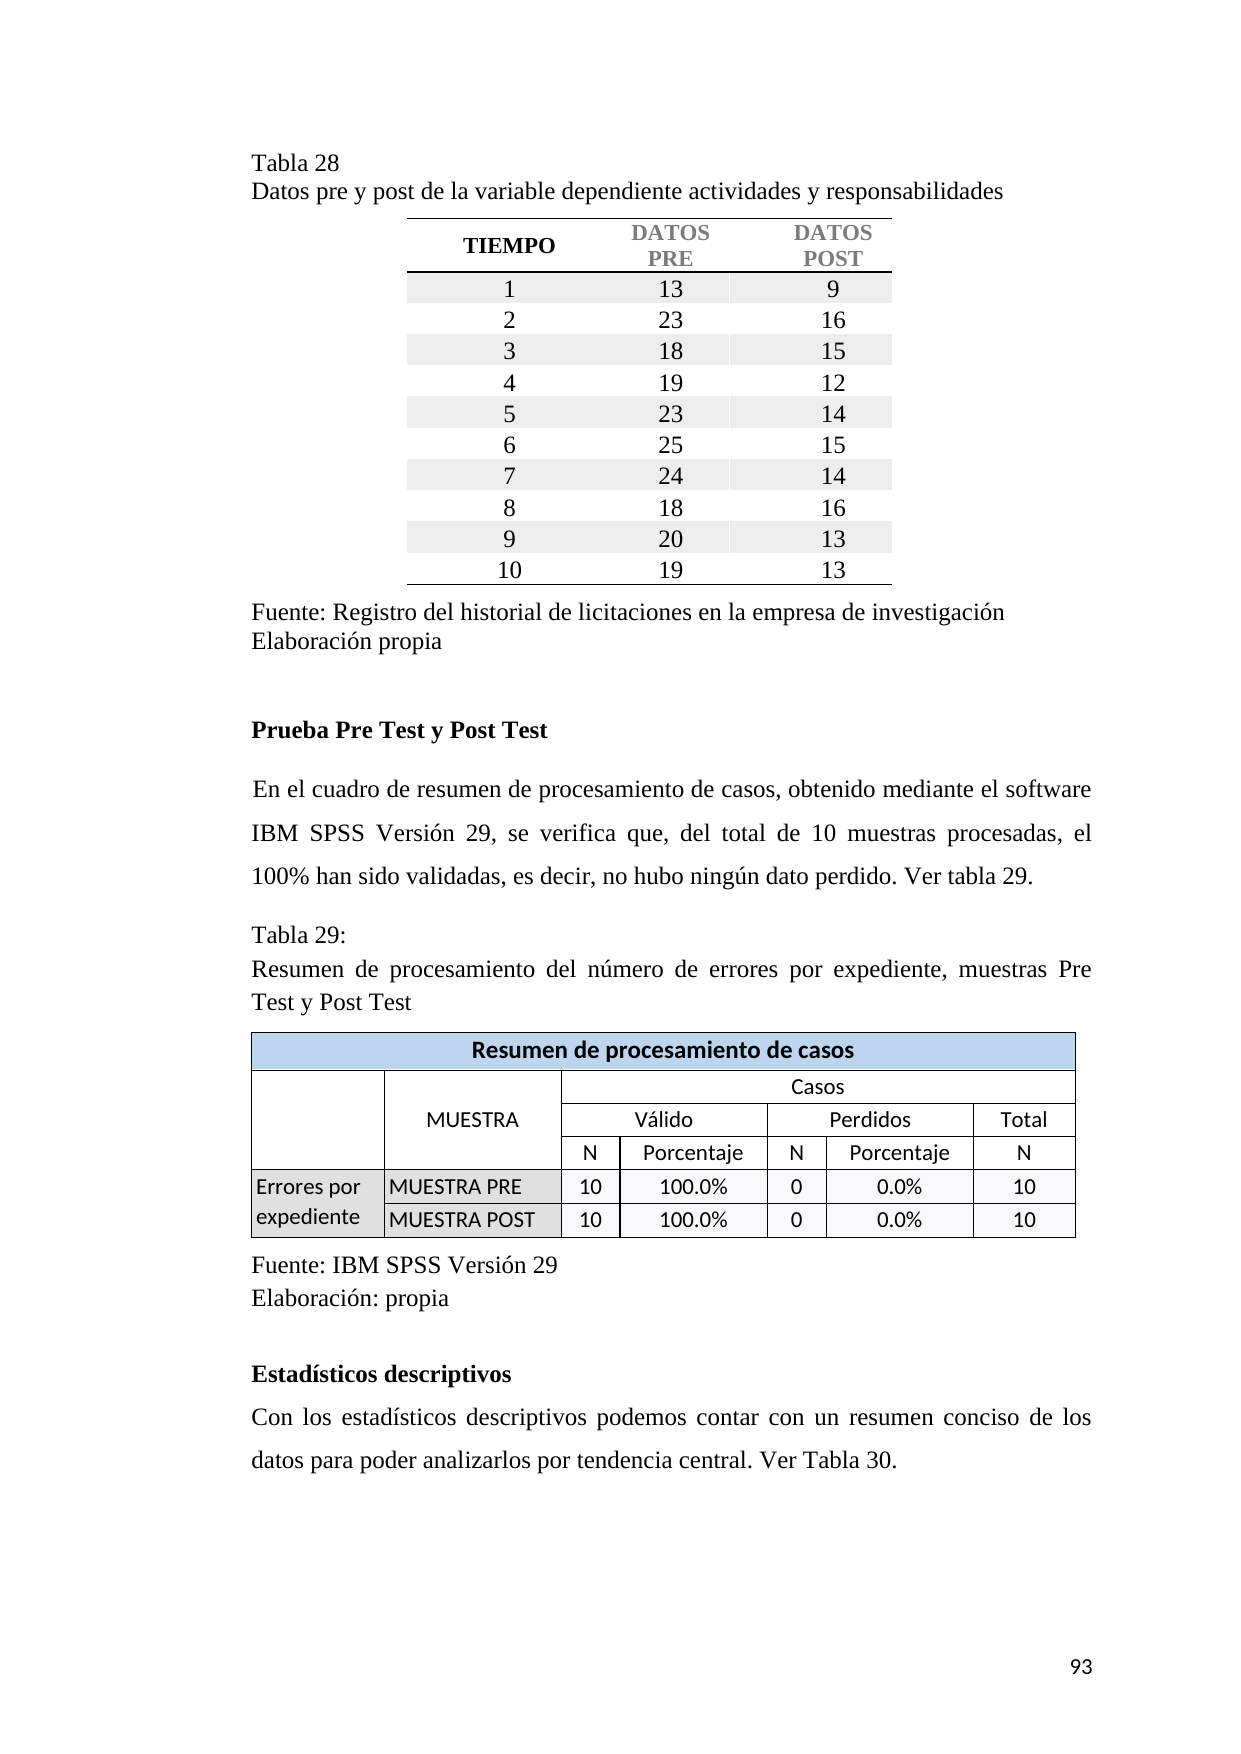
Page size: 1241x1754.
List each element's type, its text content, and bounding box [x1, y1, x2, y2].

table_cell Válido [562, 1104, 767, 1136]
table_cell 1 [407, 273, 567, 303]
text Fuente: IBM SPSS Versión 29 [251, 1250, 1092, 1279]
table_cell MUESTRA POST [385, 1204, 561, 1237]
table_header DATOS POST [730, 219, 892, 271]
text Elaboración propia [251, 626, 1092, 655]
table_cell [252, 1071, 384, 1169]
table_cell Total [974, 1104, 1075, 1136]
table_cell 8 [407, 490, 567, 521]
table_cell 19 [567, 365, 729, 396]
table_cell 2 [407, 303, 567, 334]
table_cell 15 [730, 334, 892, 365]
table_cell 12 [730, 365, 892, 396]
table_cell 100.0% [621, 1170, 767, 1203]
table_cell 3 [407, 334, 567, 365]
table_cell N [768, 1137, 826, 1169]
table_cell Perdidos [768, 1104, 973, 1136]
table_cell 16 [730, 490, 892, 521]
table_cell 18 [567, 334, 729, 365]
table_cell MUESTRA PRE [385, 1170, 561, 1203]
table_cell 100.0% [621, 1204, 767, 1237]
table_cell 18 [567, 490, 729, 521]
table_cell 23 [567, 396, 729, 428]
table_header TIEMPO [407, 219, 567, 271]
table_cell 16 [730, 303, 892, 334]
table_cell 7 [407, 459, 567, 490]
text Con los estadísticos descriptivos podemos contar con un resumen conciso de los datos para poder analizarlos por tendencia central. Ver Tabla 30. [251, 1402, 1092, 1474]
text En el cuadro de resumen de procesamiento de casos, obtenido mediante el software IBM SPSS Versión 29, se verifica que, del total de 10 muestras procesadas, el 100% han sido validadas, es decir, no hubo ningún dato perdido. Ver tabla 29. [251, 774, 1092, 889]
table_cell 9 [730, 273, 892, 303]
table_cell 5 [407, 396, 567, 428]
table_cell 23 [567, 303, 729, 334]
table_cell 13 [567, 273, 729, 303]
table_cell MUESTRA [385, 1071, 561, 1169]
table_cell 13 [730, 521, 892, 553]
table_cell 10 [562, 1170, 619, 1203]
table_cell Porcentaje [827, 1137, 973, 1169]
text Elaboración: propia [251, 1283, 1092, 1312]
table_cell Porcentaje [621, 1137, 767, 1169]
table_cell 0.0% [827, 1204, 973, 1237]
table_cell 15 [730, 428, 892, 459]
table_cell 9 [407, 521, 567, 553]
table_cell 10 [974, 1204, 1075, 1237]
text Datos pre y post de la variable dependiente actividades y responsabilidades [251, 176, 1092, 205]
table_cell 6 [407, 428, 567, 459]
table_cell 0 [768, 1170, 826, 1203]
table_cell 13 [730, 553, 892, 584]
table_cell 10 [974, 1170, 1075, 1203]
table_header Resumen de procesamiento de casos [252, 1033, 1075, 1069]
text Resumen de procesamiento del número de errores por expediente, muestras Pre Test y Post Test [251, 954, 1092, 1015]
table_cell 25 [567, 428, 729, 459]
table_cell N [562, 1137, 619, 1169]
table_header DATOS PRE [567, 219, 729, 271]
table_cell 0 [768, 1204, 826, 1237]
table_cell 10 [562, 1204, 619, 1237]
text Prueba Pre Test y Post Test [251, 715, 1092, 743]
text Fuente: Registro del historial de licitaciones en la empresa de investigación [251, 597, 1092, 626]
table_cell 24 [567, 459, 729, 490]
table_cell N [974, 1137, 1075, 1169]
table_cell Errores por expediente [252, 1170, 384, 1237]
table_cell Casos [562, 1071, 1075, 1103]
table_cell 20 [567, 521, 729, 553]
text Estadísticos descriptivos [251, 1359, 1092, 1388]
table_cell 14 [730, 396, 892, 428]
table_cell 0.0% [827, 1170, 973, 1203]
table_cell 19 [567, 553, 729, 584]
table_cell 4 [407, 365, 567, 396]
table_cell 14 [730, 459, 892, 490]
table_cell 10 [407, 553, 567, 584]
